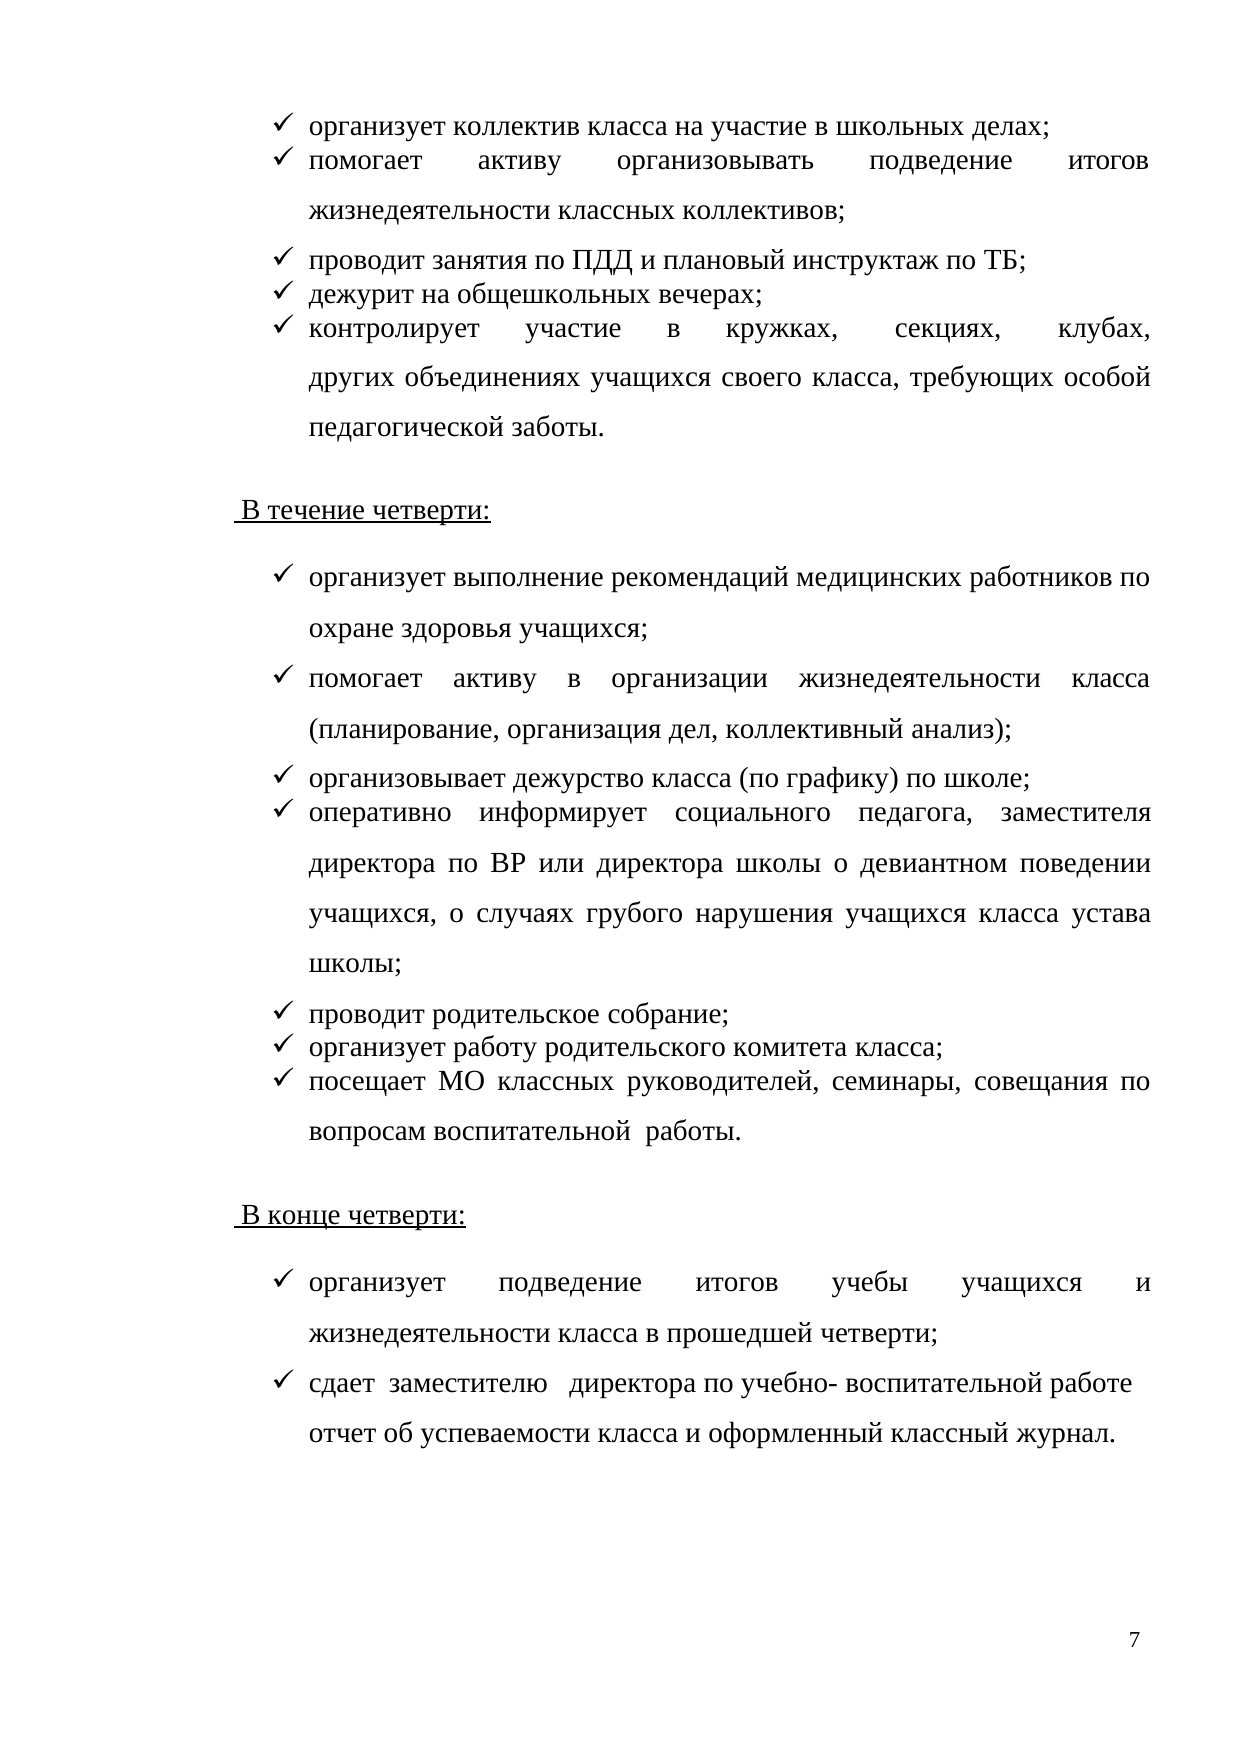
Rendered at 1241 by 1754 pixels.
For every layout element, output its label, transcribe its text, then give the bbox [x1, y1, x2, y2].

list организует выполнение рекомендаций медицинских работников по охране здоровья учащихся; [271, 559, 1151, 643]
text В конце четверти: [233, 1197, 1176, 1231]
list контролирует участие в кружках, секциях, клубах, других объединениях учащихся своего класса, требующих особой педагогической заботы. [271, 310, 1152, 443]
list организует работу родительского комитета класса; [271, 1029, 1176, 1063]
list посещает МО классных руководителей, семинары, совещания по вопросам воспитательной работы. [271, 1063, 1152, 1147]
list помогает активу в организации жизнедеятельности класса (планирование, организация дел, коллективный анализ); [271, 660, 1152, 744]
list проводит родительское собрание; [271, 996, 1176, 1029]
list оперативно информирует социального педагога, заместителя директора по ВР или директора школы о девиантном поведении учащихся, о случаях грубого нарушения учащихся класса устава школы; [271, 794, 1152, 979]
list организовывает дежурство класса (по графику) по школе; [271, 761, 1176, 794]
list помогает активу организовывать подведение итогов жизнедеятельности классных коллективов; [271, 142, 1152, 226]
list проводит занятия по ПДД и плановый инструктаж по ТБ; [271, 243, 1176, 276]
text В течение четверти: [233, 492, 1176, 526]
list дежурит на общешкольных вечерах; [271, 276, 1176, 310]
list организует подведение итогов учебы учащихся и жизнедеятельности класса в прошедшей четверти; [271, 1264, 1151, 1348]
list сдает заместителю директора по учебно- воспитательной работе отчет об успеваемости класса и оформленный классный журнал. [271, 1365, 1152, 1448]
list организует коллектив класса на участие в школьных делах; [271, 108, 1176, 142]
